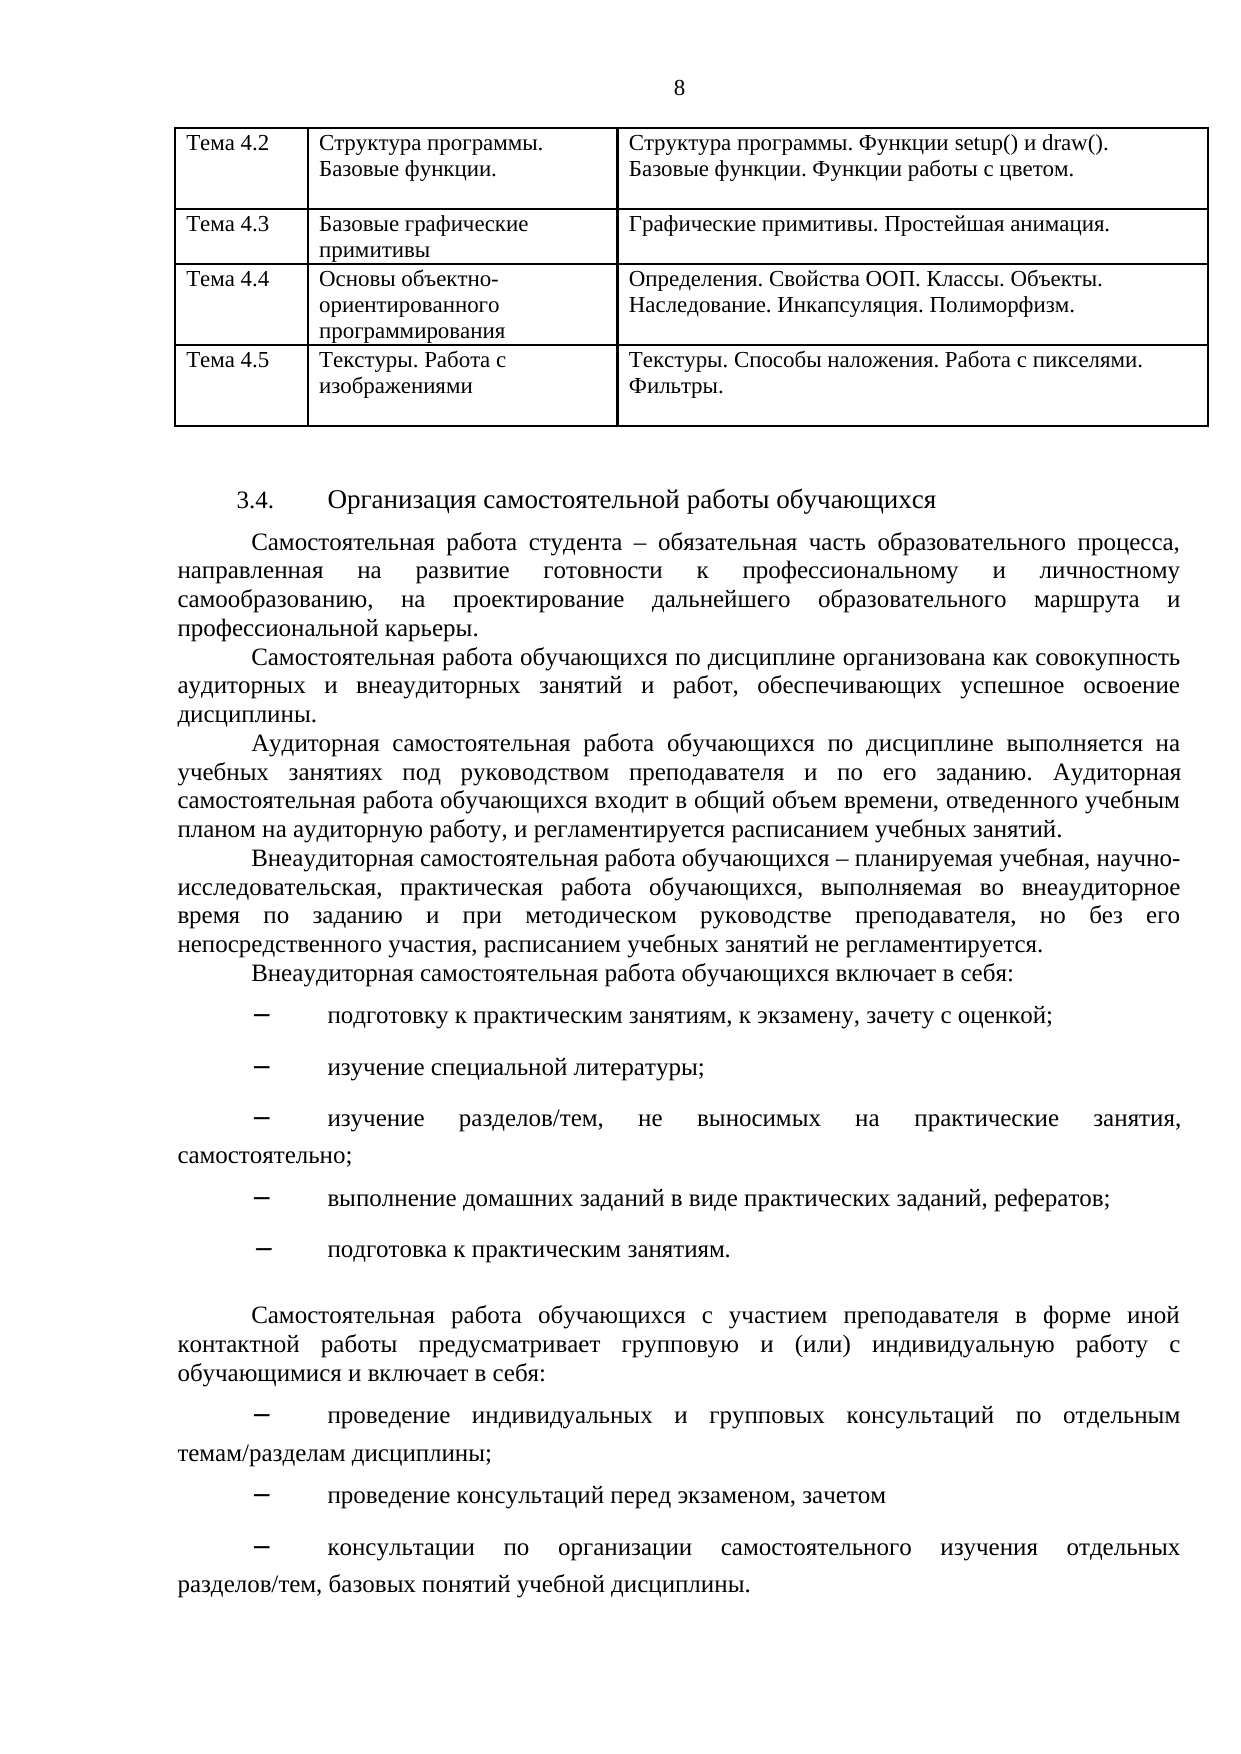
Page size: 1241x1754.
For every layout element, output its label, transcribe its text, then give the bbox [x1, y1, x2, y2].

list подготовку к практическим занятиям, к экзамену, зачету с оценкой; [177, 987, 1181, 1038]
text Самостоятельная работа студента – обязательная часть образовательного процесса, направленная на развитие готовности к профессиональному и личностному самообразованию, на проектирование дальнейшего образовательного маршрута и профессиональной карьеры. [177, 527, 1181, 642]
table_cell Текстуры. Способы наложения. Работа с пикселями. Фильтры. [619, 346, 1207, 425]
text Самостоятельная работа обучающихся по дисциплине организована как совокупность аудиторных и внеаудиторных занятий и работ, обеспечивающих успешное освоение дисциплины. [177, 642, 1181, 728]
list проведение консультаций перед экзаменом, зачетом [177, 1467, 1181, 1518]
table_cell Графические примитивы. Простейшая анимация. [619, 210, 1207, 262]
text Внеаудиторная самостоятельная работа обучающихся включает в себя: [177, 958, 1181, 987]
list изучение разделов/тем, не выносимых на практические занятия, самостоятельно; [177, 1089, 1181, 1169]
text Аудиторная самостоятельная работа обучающихся по дисциплине выполняется на учебных занятиях под руководством преподавателя и по его заданию. Аудиторная самостоятельная работа обучающихся входит в общий объем времени, отведенного учебным планом на аудиторную работу, и регламентируется расписанием учебных занятий. [177, 728, 1181, 843]
list подготовка к практическим занятиям. [177, 1220, 1181, 1272]
list Организация самостоятельной работы обучающихся [236, 483, 1181, 514]
table_cell Основы объектно-ориентированного программирования [309, 265, 616, 344]
table_cell Тема 4.5 [176, 346, 307, 425]
text Самостоятельная работа обучающихся с участием преподавателя в форме иной контактной работы предусматривает групповую и (или) индивидуальную работу с обучающимися и включает в себя: [177, 1300, 1181, 1387]
table_cell Тема 4.4 [176, 265, 307, 344]
text Внеаудиторная самостоятельная работа обучающихся – планируемая учебная, научно-исследовательская, практическая работа обучающихся, выполняемая во внеаудиторное время по заданию и при методическом руководстве преподавателя, но без его непосредственного участия, расписанием учебных занятий не регламентируется. [177, 843, 1181, 958]
table_cell Базовые графические примитивы [309, 210, 616, 262]
list проведение индивидуальных и групповых консультаций по отдельным темам/разделам дисциплины; [177, 1387, 1181, 1467]
list изучение специальной литературы; [177, 1038, 1181, 1089]
table_cell Структура программы. Функции setup() и draw(). Базовые функции. Функции работы с цветом. [619, 129, 1207, 208]
table_cell Структура программы. Базовые функции. [309, 129, 616, 208]
list консультации по организации самостоятельного изучения отдельных разделов/тем, базовых понятий учебной дисциплины. [177, 1518, 1181, 1598]
table_cell Тема 4.2 [176, 129, 307, 208]
list выполнение домашних заданий в виде практических заданий, рефератов; [177, 1169, 1181, 1220]
table_cell Текстуры. Работа с изображениями [309, 346, 616, 425]
table_cell Определения. Свойства ООП. Классы. Объекты. Наследование. Инкапсуляция. Полиморфизм. [619, 265, 1207, 344]
table_cell Тема 4.3 [176, 210, 307, 262]
